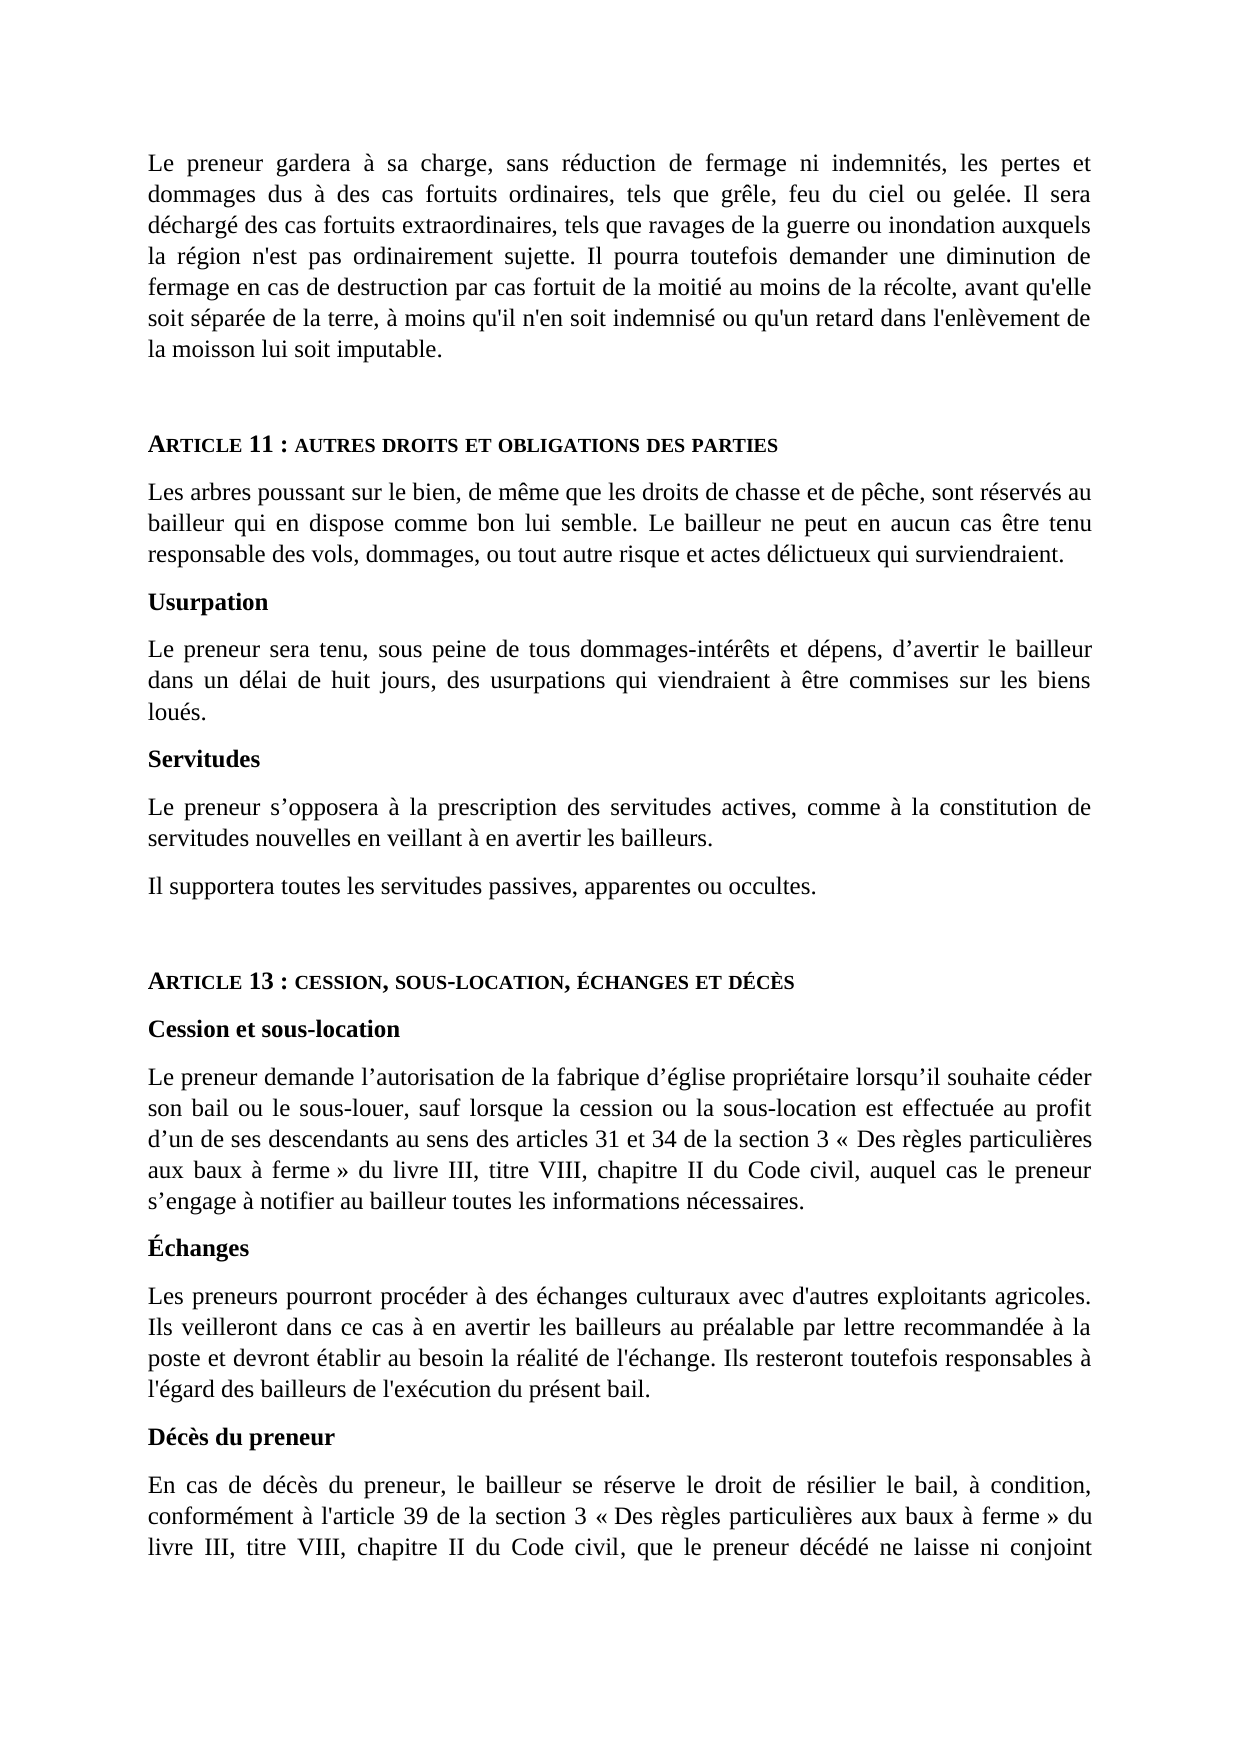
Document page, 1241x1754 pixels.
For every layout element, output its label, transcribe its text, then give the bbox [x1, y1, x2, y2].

text Usurpation [148, 587, 1093, 616]
text Décès du preneur [148, 1422, 1093, 1451]
text Les preneurs pourront procéder à des échanges culturaux avec d'autres exploitants agricoles. Ils veilleront dans ce cas à en avertir les bailleurs au préalable par lettre recommandée à la poste et devront établir au besoin la réalité de l'échange. Ils resteront toutefois responsables à l'égard des bailleurs de l'exécution du présent bail. [148, 1281, 1093, 1403]
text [148, 1470, 1093, 1561]
text Le preneur demande l’autorisation de la fabrique d’église propriétaire lorsqu’il souhaite céder son bail ou le sous-louer, sauf lorsque la cession ou la sous-location est effectuée au profit d’un de ses descendants au sens des articles 31 et 34 de la section 3 « Des règles particulières aux baux à ferme » du livre III, titre VIII, chapitre II du Code civil, auquel cas le preneur s’engage à notifier au bailleur toutes les informations nécessaires. [148, 1062, 1093, 1214]
text Article 13 : cession, sous-location, échanges et décès [148, 966, 1093, 995]
text Servitudes [148, 744, 1093, 773]
text Les arbres poussant sur le bien, de même que les droits de chasse et de pêche, sont réservés au bailleur qui en dispose comme bon lui semble. Le bailleur ne peut en aucun cas être tenu responsable des vols, dommages, ou tout autre risque et actes délictueux qui surviendraient. [148, 477, 1093, 568]
text Le preneur gardera à sa charge, sans réduction de fermage ni indemnités, les pertes et dommages dus à des cas fortuits ordinaires, tels que grêle, feu du ciel ou gelée. Il sera déchargé des cas fortuits extraordinaires, tels que ravages de la guerre ou inondation auxquels la région n'est pas ordinairement sujette. Il pourra toutefois demander une diminution de fermage en cas de destruction par cas fortuit de la moitié au moins de la récolte, avant qu'elle soit séparée de la terre, à moins qu'il n'en soit indemnisé ou qu'un retard dans l'enlèvement de la moisson lui soit imputable. [148, 148, 1093, 363]
text Le preneur sera tenu, sous peine de tous dommages-intérêts et dépens, d’avertir le bailleur dans un délai de huit jours, des usurpations qui viendraient à être commises sur les biens loués. [148, 634, 1093, 725]
text Cession et sous-location [148, 1014, 1093, 1043]
text Article 11 : autres droits et obligations des parties [148, 429, 1093, 458]
text Échanges [148, 1233, 1093, 1262]
text Il supportera toutes les servitudes passives, apparentes ou occultes. [148, 871, 1093, 899]
text Le preneur s’opposera à la prescription des servitudes actives, comme à la constitution de servitudes nouvelles en veillant à en avertir les bailleurs. [148, 792, 1093, 852]
